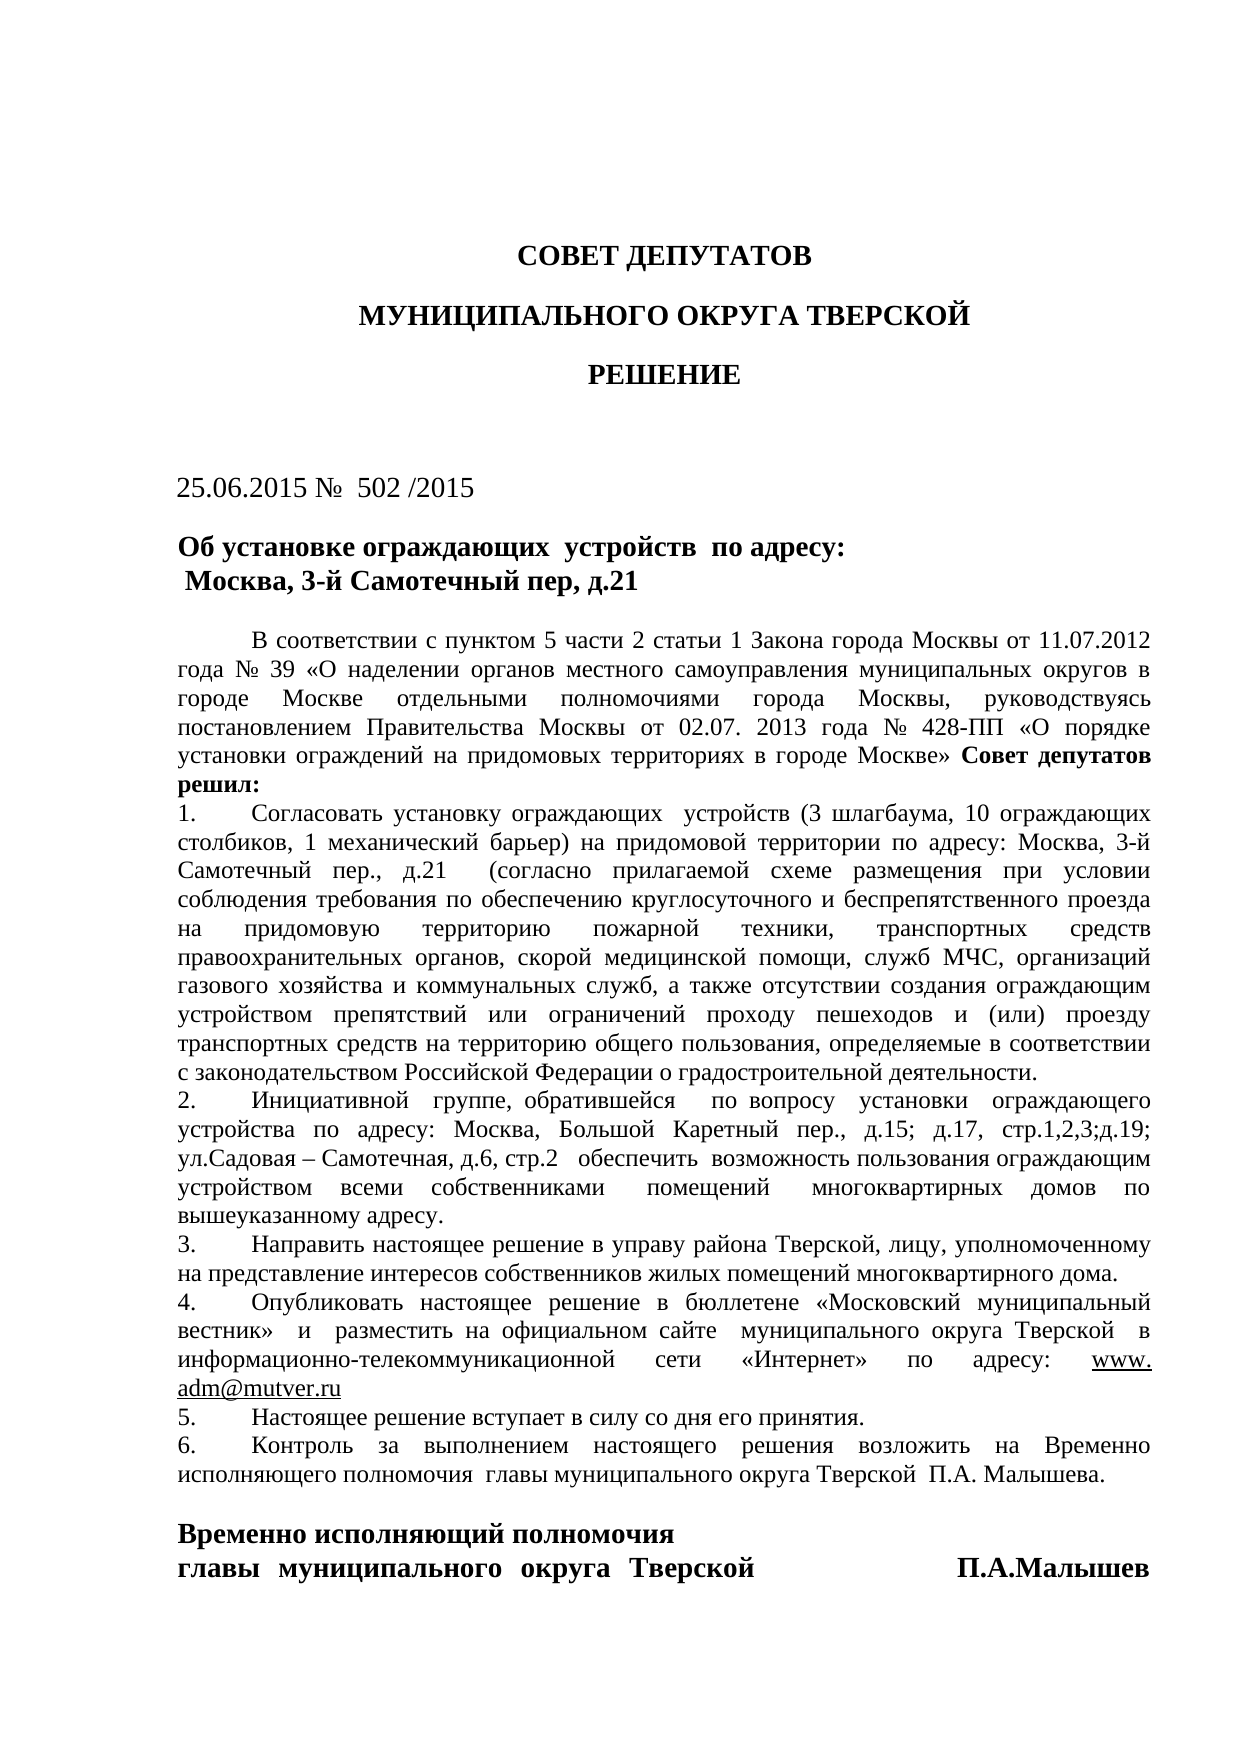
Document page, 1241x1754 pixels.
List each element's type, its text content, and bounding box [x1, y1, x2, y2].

text Москва, 3-й Самотечный пер, д.21 [177, 563, 1152, 597]
text главы муниципального округа Тверской П.А.Малышев [177, 1550, 1152, 1617]
text 1. Согласовать установку ограждающих устройств (3 шлагбаума, 10 ограждающих столбиков, 1 механический барьер) на придомовой территории по адресу: Москва, 3-й Самотечный пер., д.21 (согласно прилагаемой схеме размещения при условии соблюдения требования по обеспечению круглосуточного и беспрепятственного проезда на придомовую территорию пожарной техники, транспортных средств правоохранительных органов, скорой медицинской помощи, служб МЧС, организаций газового хозяйства и коммунальных служб, а также отсутствии создания ограждающим устройством препятствий или ограничений проходу пешеходов и (или) проезду транспортных средств на территорию общего пользования, определяемые в соответствии с законодательством Российской Федерации о градостроительной деятельности. [177, 798, 1152, 1085]
text 3. Направить настоящее решение в управу района Тверской, лицу, уполномоченному на представление интересов собственников жилых помещений многоквартирного дома. [177, 1229, 1152, 1287]
text МУНИЦИПАЛЬНОГО ОКРУГА ТВЕРСКОЙ [177, 298, 1152, 331]
text Об установке ограждающих устройств по адресу: [177, 529, 1152, 563]
text 6. Контроль за выполнением настоящего решения возложить на Временно исполняющего полномочия главы муниципального округа Тверской П.А. Малышева. [177, 1430, 1152, 1488]
text РЕШЕНИЕ [177, 357, 1152, 391]
text 25.06.2015 № 502 /2015 [88, 470, 702, 504]
text Временно исполняющий полномочия [177, 1517, 1152, 1550]
text В соответствии с пунктом 5 части 2 статьи 1 Закона города Москвы от 11.07.2012 года № 39 «О наделении органов местного самоуправления муниципальных округов в городе Москве отдельными полномочиями города Москвы, руководствуясь постановлением Правительства Москвы от 02.07. 2013 года № 428-ПП «О порядке установки ограждений на придомовых территориях в городе Москве» Совет депутатов решил: [177, 625, 1152, 798]
text 5. Настоящее решение вступает в силу со дня его принятия. [177, 1402, 1152, 1430]
text 2. Инициативной группе, обратившейся по вопросу установки ограждающего устройства по адресу: Москва, Большой Каретный пер., д.15; д.17, стр.1,2,3;д.19; ул.Садовая – Самотечная, д.6, стр.2 обеспечить возможность пользования ограждающим устройством всеми собственниками помещений многоквартирных домов по вышеуказанному адресу. [177, 1085, 1152, 1229]
text 4. Опубликовать настоящее решение в бюллетене «Московский муниципальный вестник» и разместить на официальном сайте муниципального округа Тверской в информационно-телекоммуникационной сети «Интернет» по адресу: www. adm@mutver.ru [177, 1287, 1152, 1402]
text СОВЕТ ДЕПУТАТОВ [177, 238, 1152, 272]
